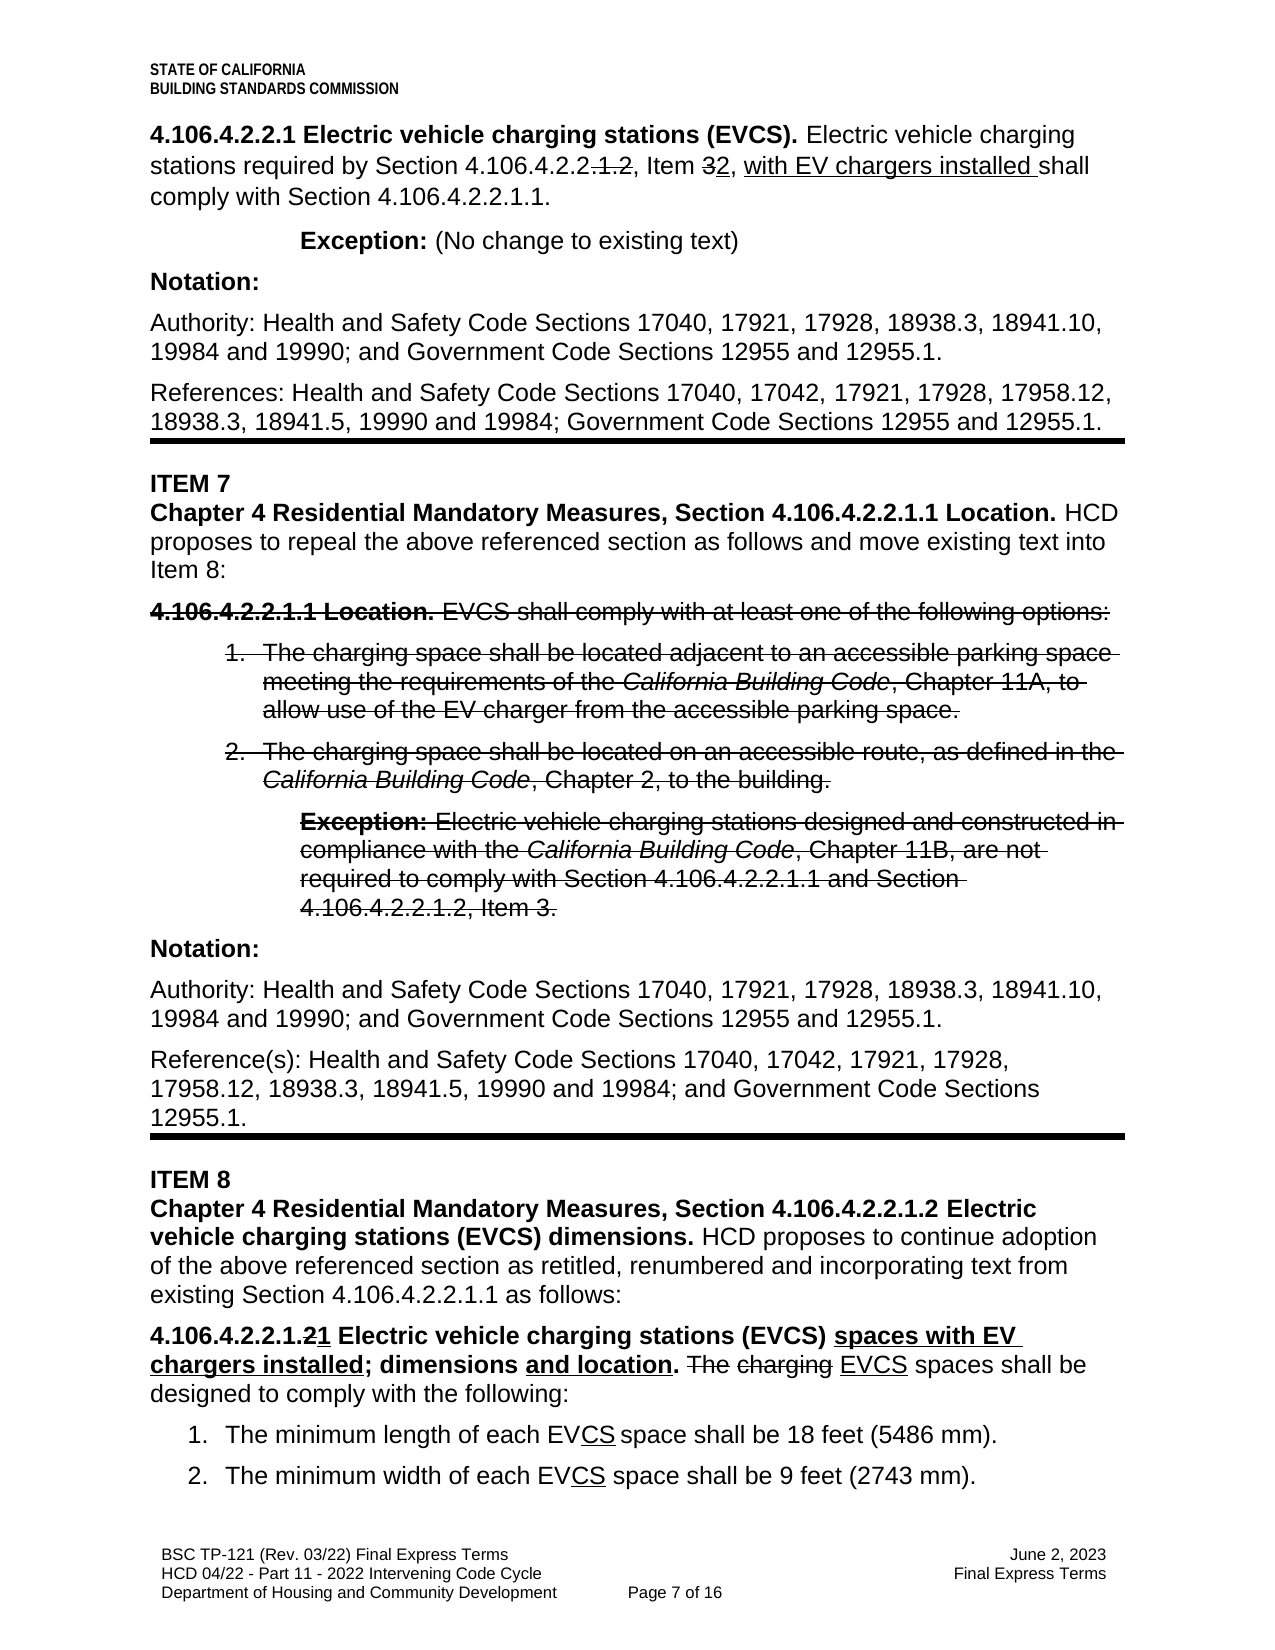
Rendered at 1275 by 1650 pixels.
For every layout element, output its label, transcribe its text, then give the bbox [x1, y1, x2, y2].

text Exception: (No change to existing text) [428, 226, 1125, 254]
text 4.106.4.2.2.1 Electric vehicle charging stations (EVCS). Electric vehicle charging stations required by Section 4.106.4.2.2.1.2, Item 32, with EV chargers installed shall comply with Section 4.106.4.2.2.1.1. [150, 120, 1125, 211]
text 4.106.4.2.2.1.1 Location. EVCS shall comply with at least one of the following options: [150, 596, 1125, 625]
subtitle ITEM 8 Chapter 4 Residential Mandatory Measures, Section 4.106.4.2.2.1.2 Electric vehicle charging stations (EVCS) dimensions. HCD proposes to continue adoption of the above referenced section as retitled, renumbered and incorporating text from existing Section 4.106.4.2.2.1.1 as follows: [150, 1165, 1125, 1308]
text References: Health and Safety Code Sections 17040, 17042, 17921, 17928, 17958.12, 18938.3, 18941.5, 19990 and 19984; Government Code Sections 12955 and 12955.1. [150, 378, 1125, 438]
text Exception: Electric vehicle charging stations designed and constructed in compliance with the California Building Code, Chapter 11B, are not required to comply with Section 4.106.4.2.2.1.1 and Section 4.106.4.2.2.1.2, Item 3. [300, 806, 1125, 921]
text Authority: Health and Safety Code Sections 17040, 17921, 17928, 18938.3, 18941.10, 19984 and 19990; and Government Code Sections 12955 and 12955.1. [150, 308, 1125, 366]
list The minimum width of each EVCS space shall be 9 feet (2743 mm). [187, 1461, 1125, 1490]
text Notation: [150, 267, 1125, 296]
list The charging space shall be located on an accessible route, as defined in the California Building Code, Chapter 2, to the building. [225, 736, 1125, 794]
list The minimum length of each EVCS space shall be 18 feet (5486 mm). [187, 1420, 1125, 1448]
text Reference(s): Health and Safety Code Sections 17040, 17042, 17921, 17928, 17958.12, 18938.3, 18941.5, 19990 and 19984; and Government Code Sections 12955.1. [150, 1045, 1125, 1133]
text 4.106.4.2.2.1.21 Electric vehicle charging stations (EVCS) spaces with EV chargers installed; dimensions and location. The charging EVCS spaces shall be designed to comply with the following: [150, 1321, 1125, 1407]
text Authority: Health and Safety Code Sections 17040, 17921, 17928, 18938.3, 18941.10, 19984 and 19990; and Government Code Sections 12955 and 12955.1. [150, 975, 1125, 1033]
list The charging space shall be located adjacent to an accessible parking space meeting the requirements of the California Building Code, Chapter 11A, to allow use of the EV charger from the accessible parking space. [225, 638, 1125, 724]
subtitle ITEM 7 Chapter 4 Residential Mandatory Measures, Section 4.106.4.2.2.1.1 Location. HCD proposes to repeal the above referenced section as follows and move existing text into Item 8: [150, 469, 1125, 584]
text Notation: [150, 934, 1125, 963]
